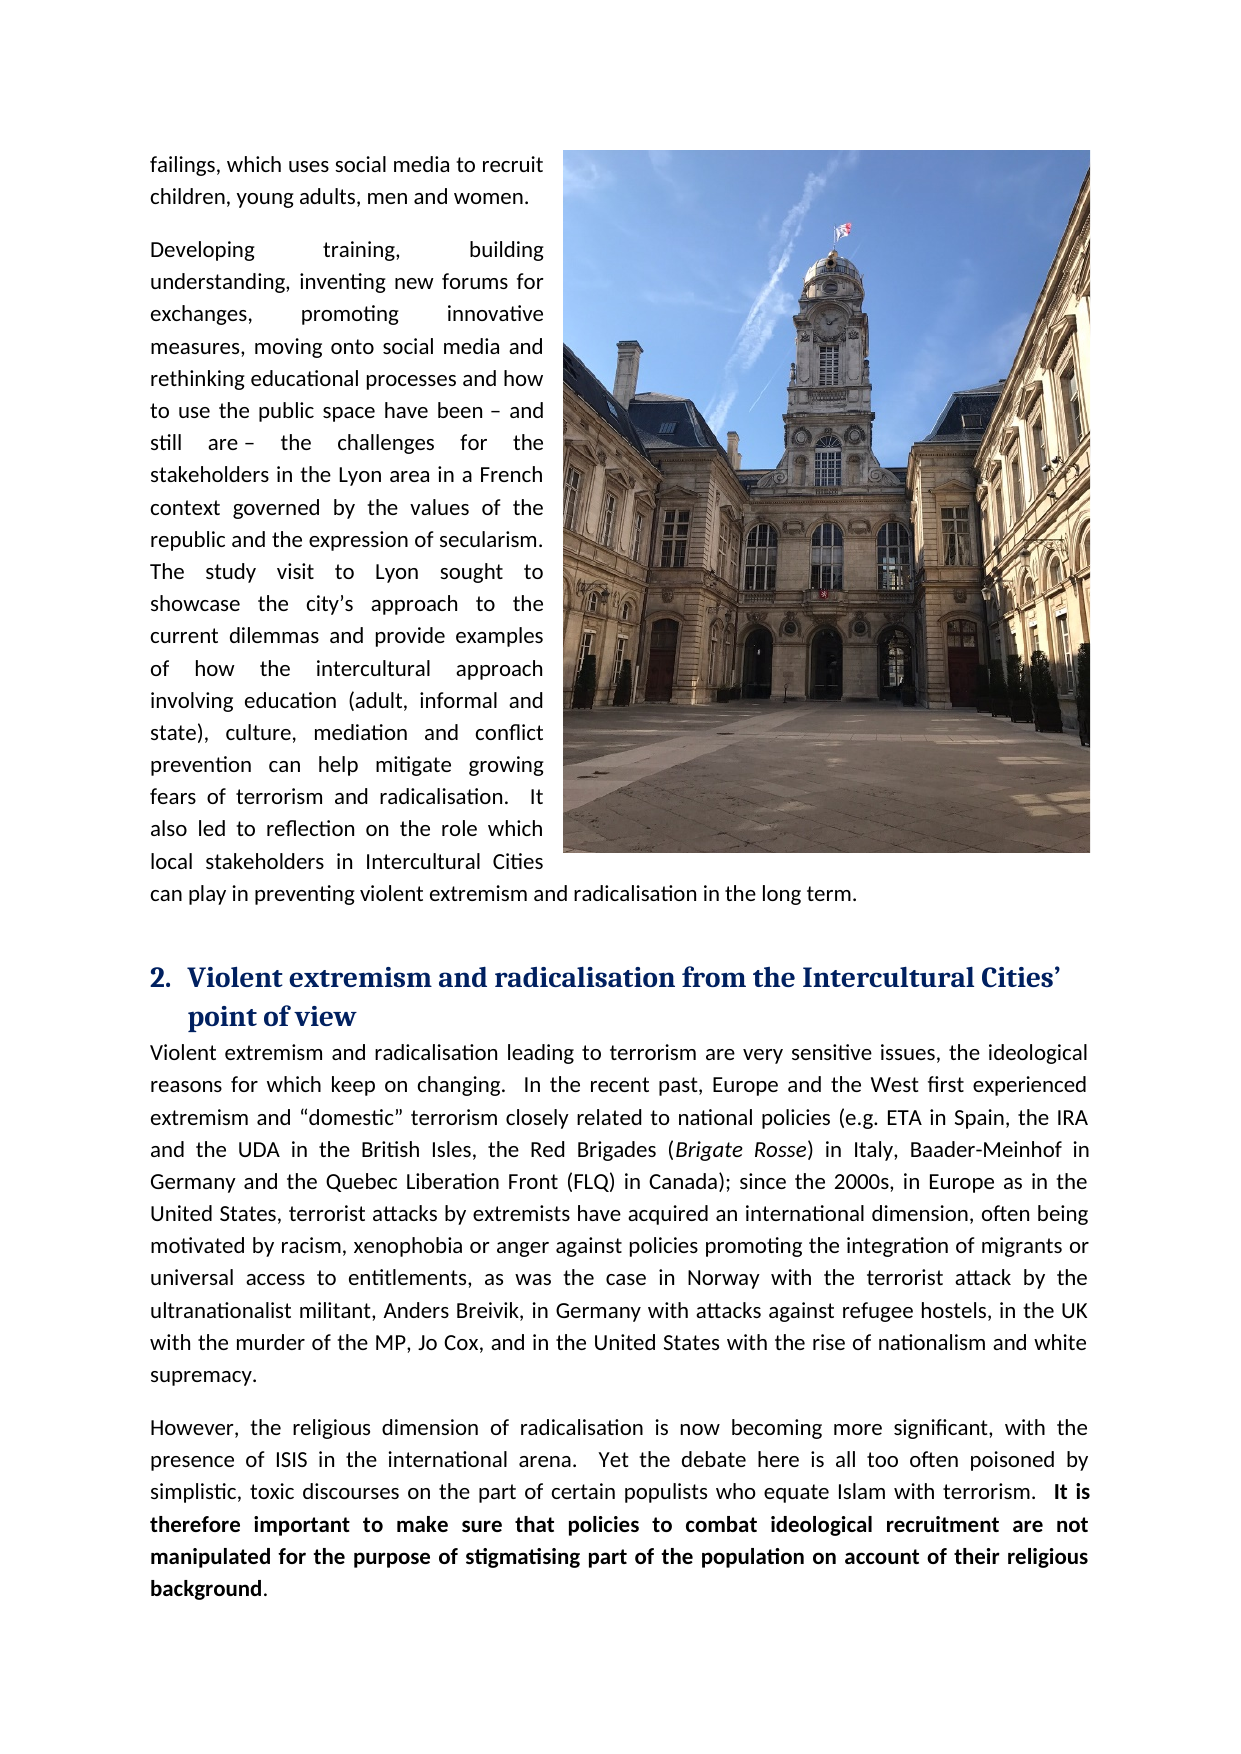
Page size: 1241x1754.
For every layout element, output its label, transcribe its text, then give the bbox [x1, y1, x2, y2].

subtitle Violent extremism and radicalisation from the Intercultural Cities’ point of view [150, 961, 1090, 1033]
text Violent extremism and radicalisation leading to terrorism are very sensitive issues, the ideological reasons for which keep on changing. In the recent past, Europe and the West first experienced extremism and “domestic” terrorism closely related to national policies (e.g. ETA in Spain, the IRA and the UDA in the British Isles, the Red Brigades (Brigate Rosse) in Italy, Baader-Meinhof in Germany and the Quebec Liberation Front (FLQ) in Canada); since the 2000s, in Europe as in the United States, terrorist attacks by extremists have acquired an international dimension, often being motivated by racism, xenophobia or anger against policies promoting the integration of migrants or universal access to entitlements, as was the case in Norway with the terrorist attack by the ultranationalist militant, Anders Breivik, in Germany with attacks against refugee hostels, in the UK with the murder of the MP, Jo Cox, and in the United States with the rise of nationalism and white supremacy. [150, 1038, 1090, 1388]
picture [563, 150, 1091, 853]
text However, the religious dimension of radicalisation is now becoming more significant, with the presence of ISIS in the international arena. Yet the debate here is all too often poisoned by simplistic, toxic discourses on the part of certain populists who equate Islam with terrorism. It is therefore important to make sure that policies to combat ideological recruitment are not manipulated for the purpose of stigmatising part of the population on account of their religious background. [150, 1413, 1090, 1602]
